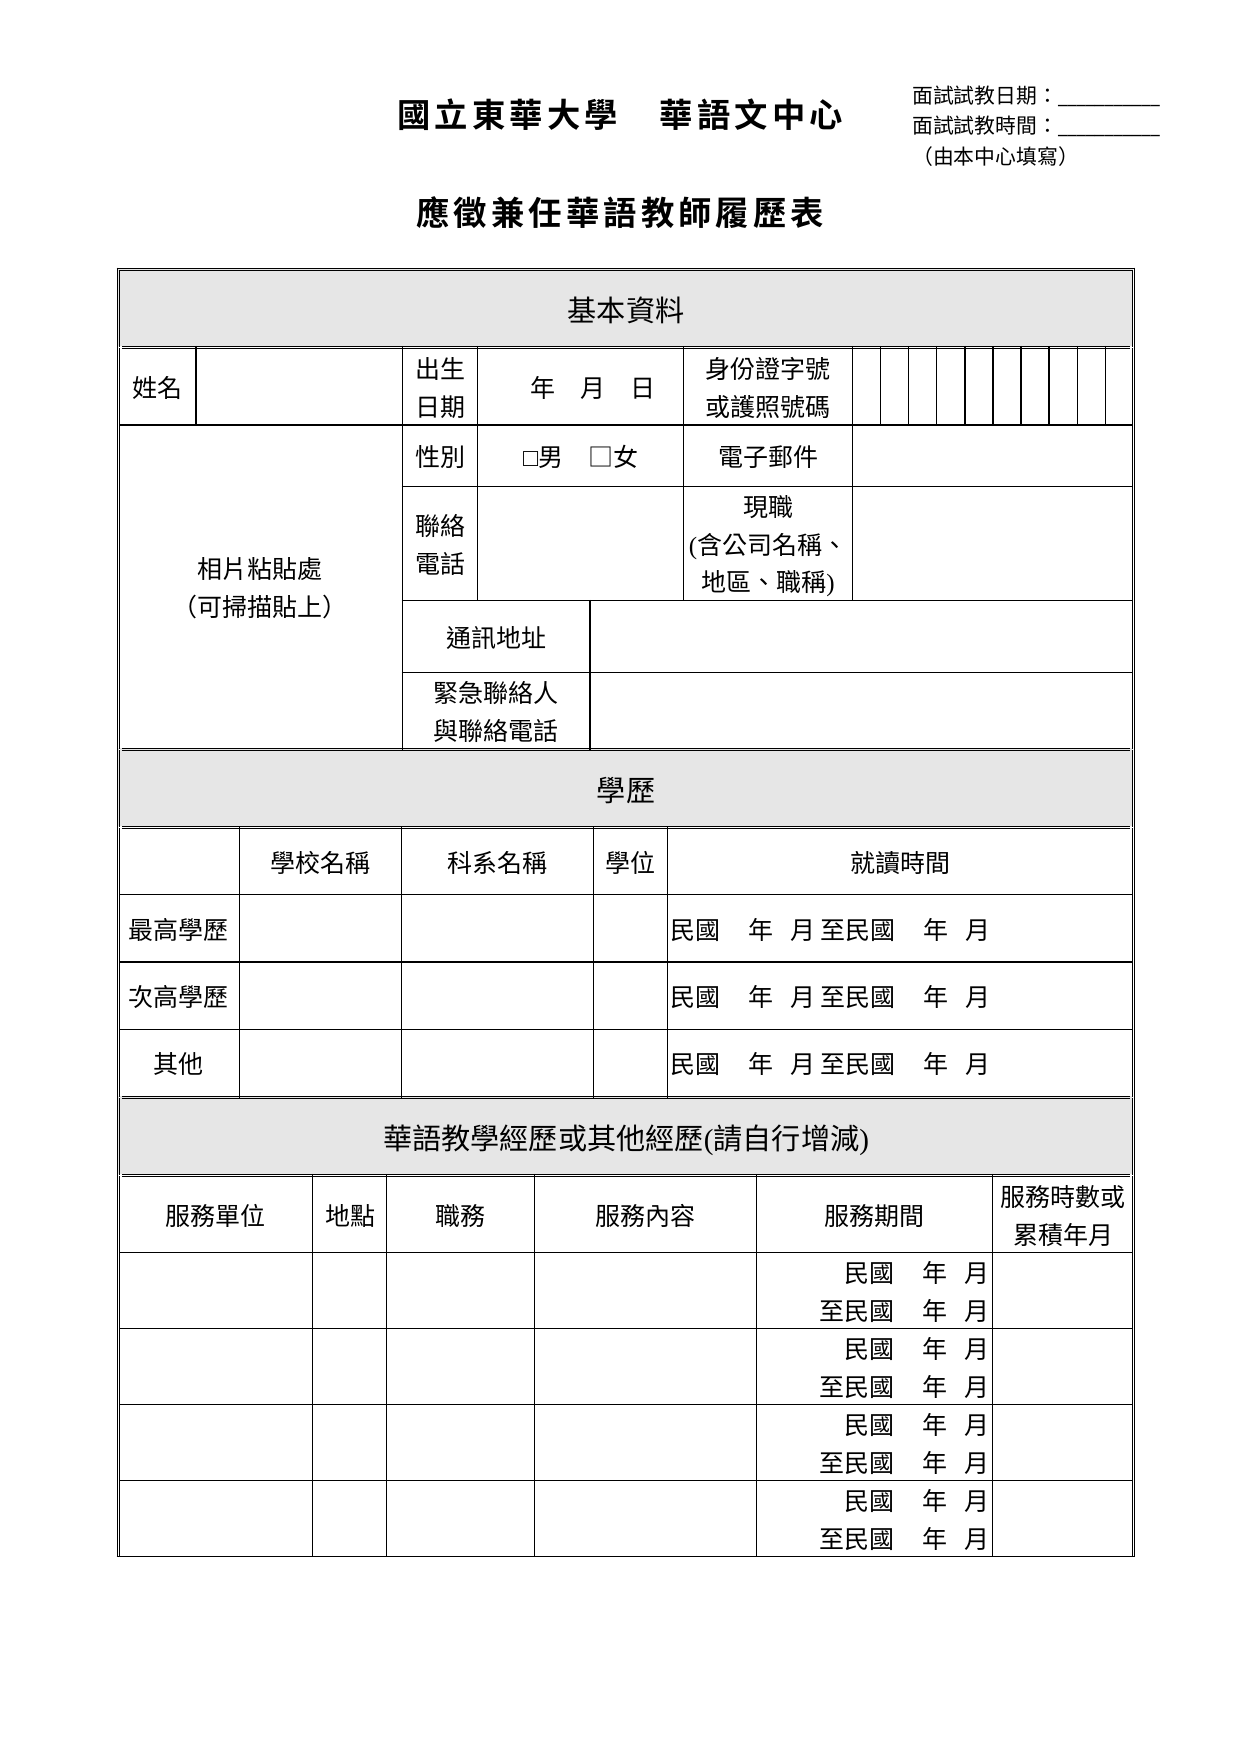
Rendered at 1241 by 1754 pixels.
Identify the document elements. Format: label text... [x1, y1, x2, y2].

table_cell [197, 349, 402, 424]
table_cell [993, 1329, 1132, 1404]
table_cell □男 □女 [478, 426, 683, 486]
table_cell [478, 487, 683, 600]
table_cell [535, 1253, 756, 1328]
table_cell 年 月 日 [478, 349, 683, 424]
table_cell [387, 1253, 534, 1328]
table_cell [853, 426, 1132, 486]
table_cell [535, 1329, 756, 1404]
table_cell [1106, 346, 1132, 424]
table_cell 民國 年 月 至民國 年 月 [668, 963, 1132, 1029]
table_cell [993, 1253, 1132, 1328]
table_cell 學歷 [118, 748, 1133, 826]
table_cell [313, 1405, 386, 1480]
table_cell 電子郵件 [684, 426, 852, 486]
table_cell [535, 1405, 756, 1480]
table_cell [591, 673, 1132, 748]
table_cell [313, 1253, 386, 1328]
table_cell 次高學歷 [120, 963, 239, 1029]
table_cell 最高學歷 [120, 895, 239, 961]
table_cell [402, 1030, 593, 1096]
table_cell 服務單位 [118, 1174, 312, 1252]
table_cell [313, 1329, 386, 1404]
table_cell [402, 963, 593, 1029]
table_cell 學位 [594, 829, 667, 894]
table_cell 相片粘貼處 （可掃描貼上） [120, 426, 402, 748]
table_cell 民國 年 月 至民國 年 月 [757, 1329, 992, 1404]
table_cell 職務 [387, 1177, 534, 1252]
table_cell 姓名 [120, 346, 195, 424]
table_cell [402, 895, 593, 961]
table_cell [120, 1253, 312, 1328]
table_cell [937, 349, 964, 424]
table_cell [240, 895, 401, 961]
table_cell 通訊地址 [403, 601, 589, 671]
table_cell [594, 895, 667, 961]
table_cell 其他 [120, 1030, 239, 1096]
table_header 基本資料 [120, 271, 1132, 346]
table_cell 就讀時間 [668, 826, 1133, 894]
table_cell [120, 1481, 312, 1556]
table_cell 服務期間 [757, 1177, 992, 1252]
table_cell [118, 826, 239, 894]
table_cell [387, 1405, 534, 1480]
table_cell [994, 349, 1020, 424]
table_cell [853, 349, 880, 424]
table_cell [594, 963, 667, 1029]
table_cell 華語教學經歷或其他經歷(請自行增減) [120, 1096, 1132, 1174]
table_cell [881, 349, 908, 424]
table_cell 緊急聯絡人 與聯絡電話 [403, 673, 589, 748]
table_cell [120, 1405, 312, 1480]
table_cell [591, 601, 1132, 671]
table_cell [966, 349, 992, 424]
table_cell [535, 1481, 756, 1556]
table_cell [387, 1481, 534, 1556]
table_cell 服務時數或累積年月 [993, 1174, 1133, 1252]
table_cell [120, 1329, 312, 1404]
table_cell 民國 年 月 至民國 年 月 [757, 1481, 992, 1556]
table_cell 身份證字號 或護照號碼 [684, 349, 852, 424]
table_cell 民國 年 月 至民國 年 月 [668, 895, 1132, 961]
table_cell 聯絡電話 [403, 487, 477, 600]
table_cell 民國 年 月 至民國 年 月 [757, 1405, 992, 1480]
table_cell [594, 1030, 667, 1096]
table_cell [240, 963, 401, 1029]
table_cell [993, 1481, 1132, 1556]
table_cell [387, 1329, 534, 1404]
table_cell 民國 年 月 至民國 年 月 [757, 1253, 992, 1328]
table_cell 現職 (含公司名稱、地區、職稱) [684, 487, 852, 600]
table_cell 服務內容 [535, 1177, 756, 1252]
table_cell [909, 349, 936, 424]
table_cell [993, 1405, 1132, 1480]
table_cell 科系名稱 [402, 829, 593, 894]
table_cell 地點 [313, 1177, 386, 1252]
table_cell [853, 487, 1132, 600]
table_cell 民國 年 月 至民國 年 月 [668, 1030, 1132, 1096]
table_cell 出生日期 [403, 349, 477, 424]
table_cell [1078, 349, 1105, 424]
text 應徵兼任華語教師履歷表 [118, 174, 1122, 249]
table_cell 性別 [403, 426, 477, 486]
table_cell [313, 1481, 386, 1556]
table_cell [240, 1030, 401, 1096]
table_cell [1050, 349, 1077, 424]
table_cell [1022, 349, 1048, 424]
table_cell 學校名稱 [240, 829, 401, 894]
